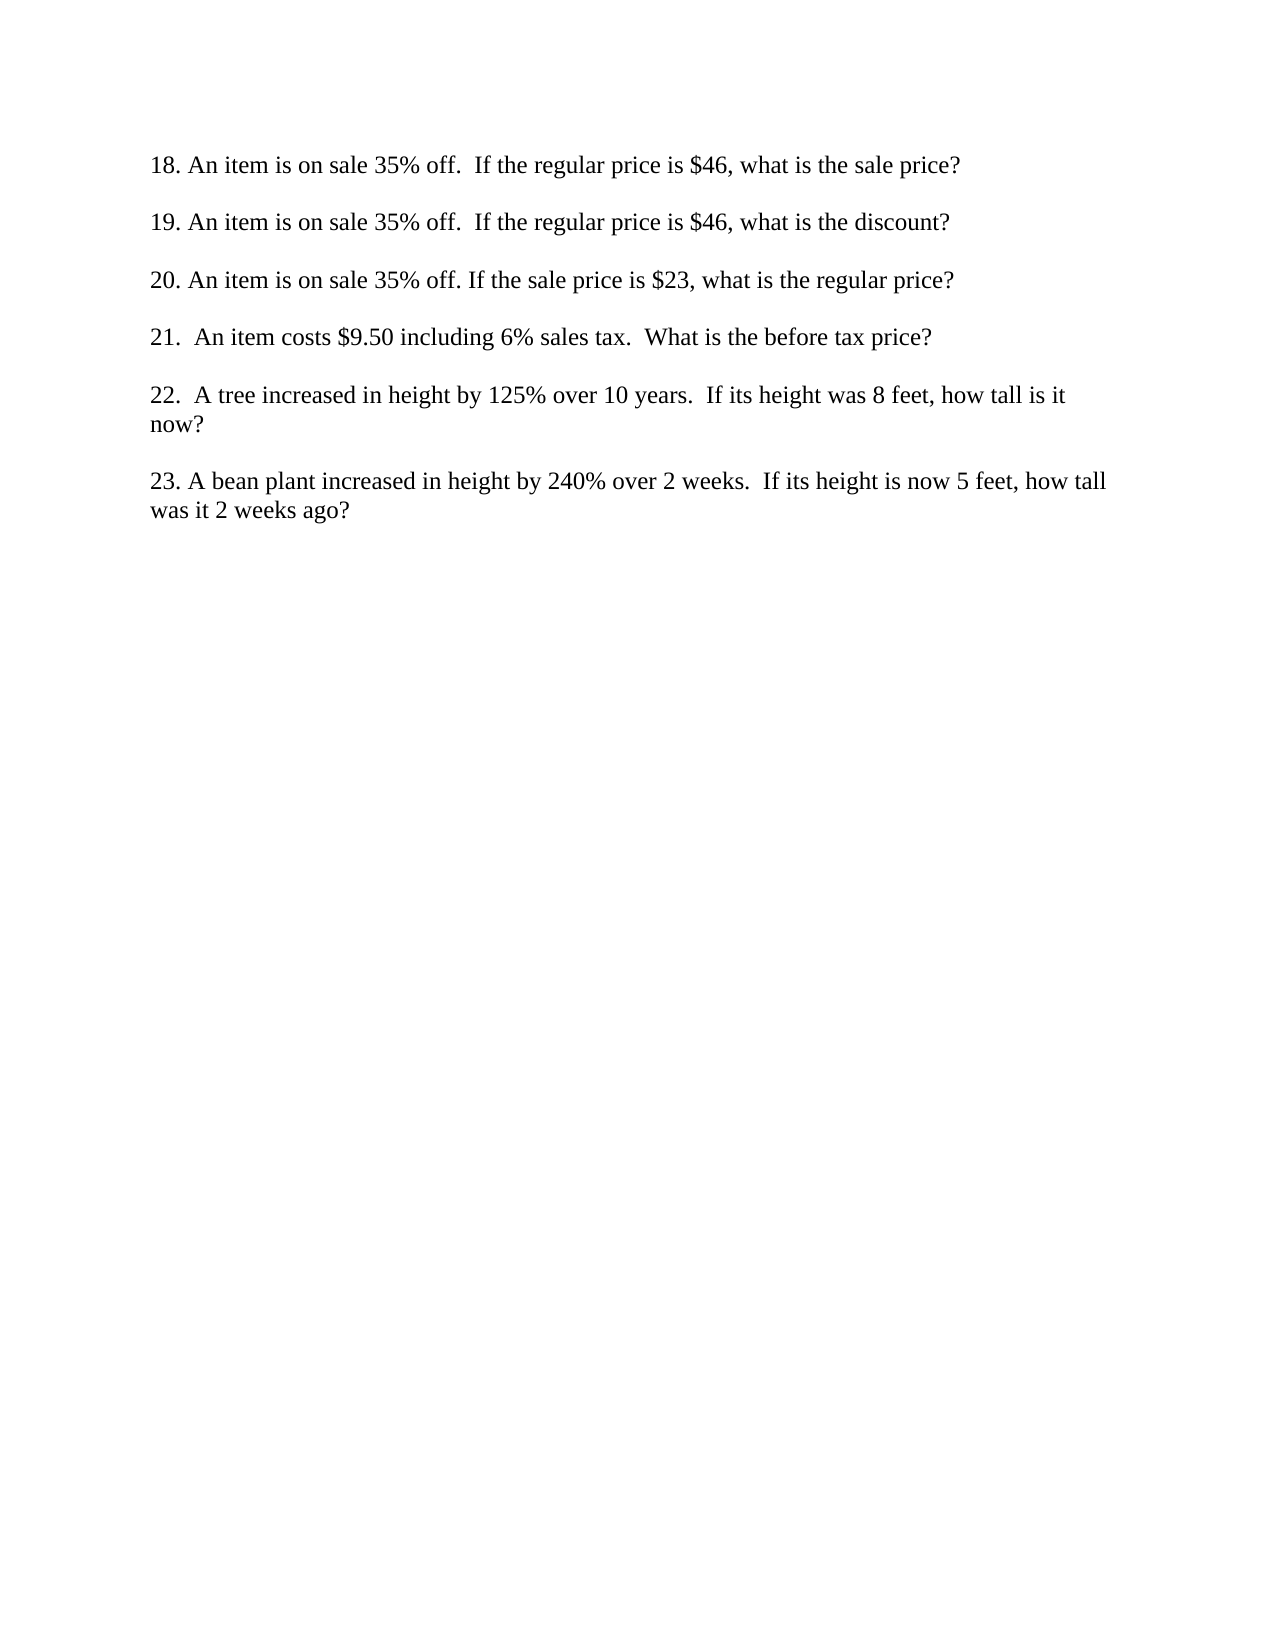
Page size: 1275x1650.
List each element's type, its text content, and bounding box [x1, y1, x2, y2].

text 20. An item is on sale 35% off. If the sale price is $23, what is the regular price? [150, 265, 1125, 294]
text 18. An item is on sale 35% off. If the regular price is $46, what is the sale price? [150, 150, 1125, 179]
text 23. A bean plant increased in height by 240% over 2 weeks. If its height is now 5 feet, how tall was it 2 weeks ago? [150, 466, 1125, 524]
text 22. A tree increased in height by 125% over 10 years. If its height was 8 feet, how tall is it now? [150, 380, 1125, 437]
text 21. An item costs $9.50 including 6% sales tax. What is the before tax price? [150, 322, 1125, 351]
text 19. An item is on sale 35% off. If the regular price is $46, what is the discount? [150, 207, 1125, 236]
